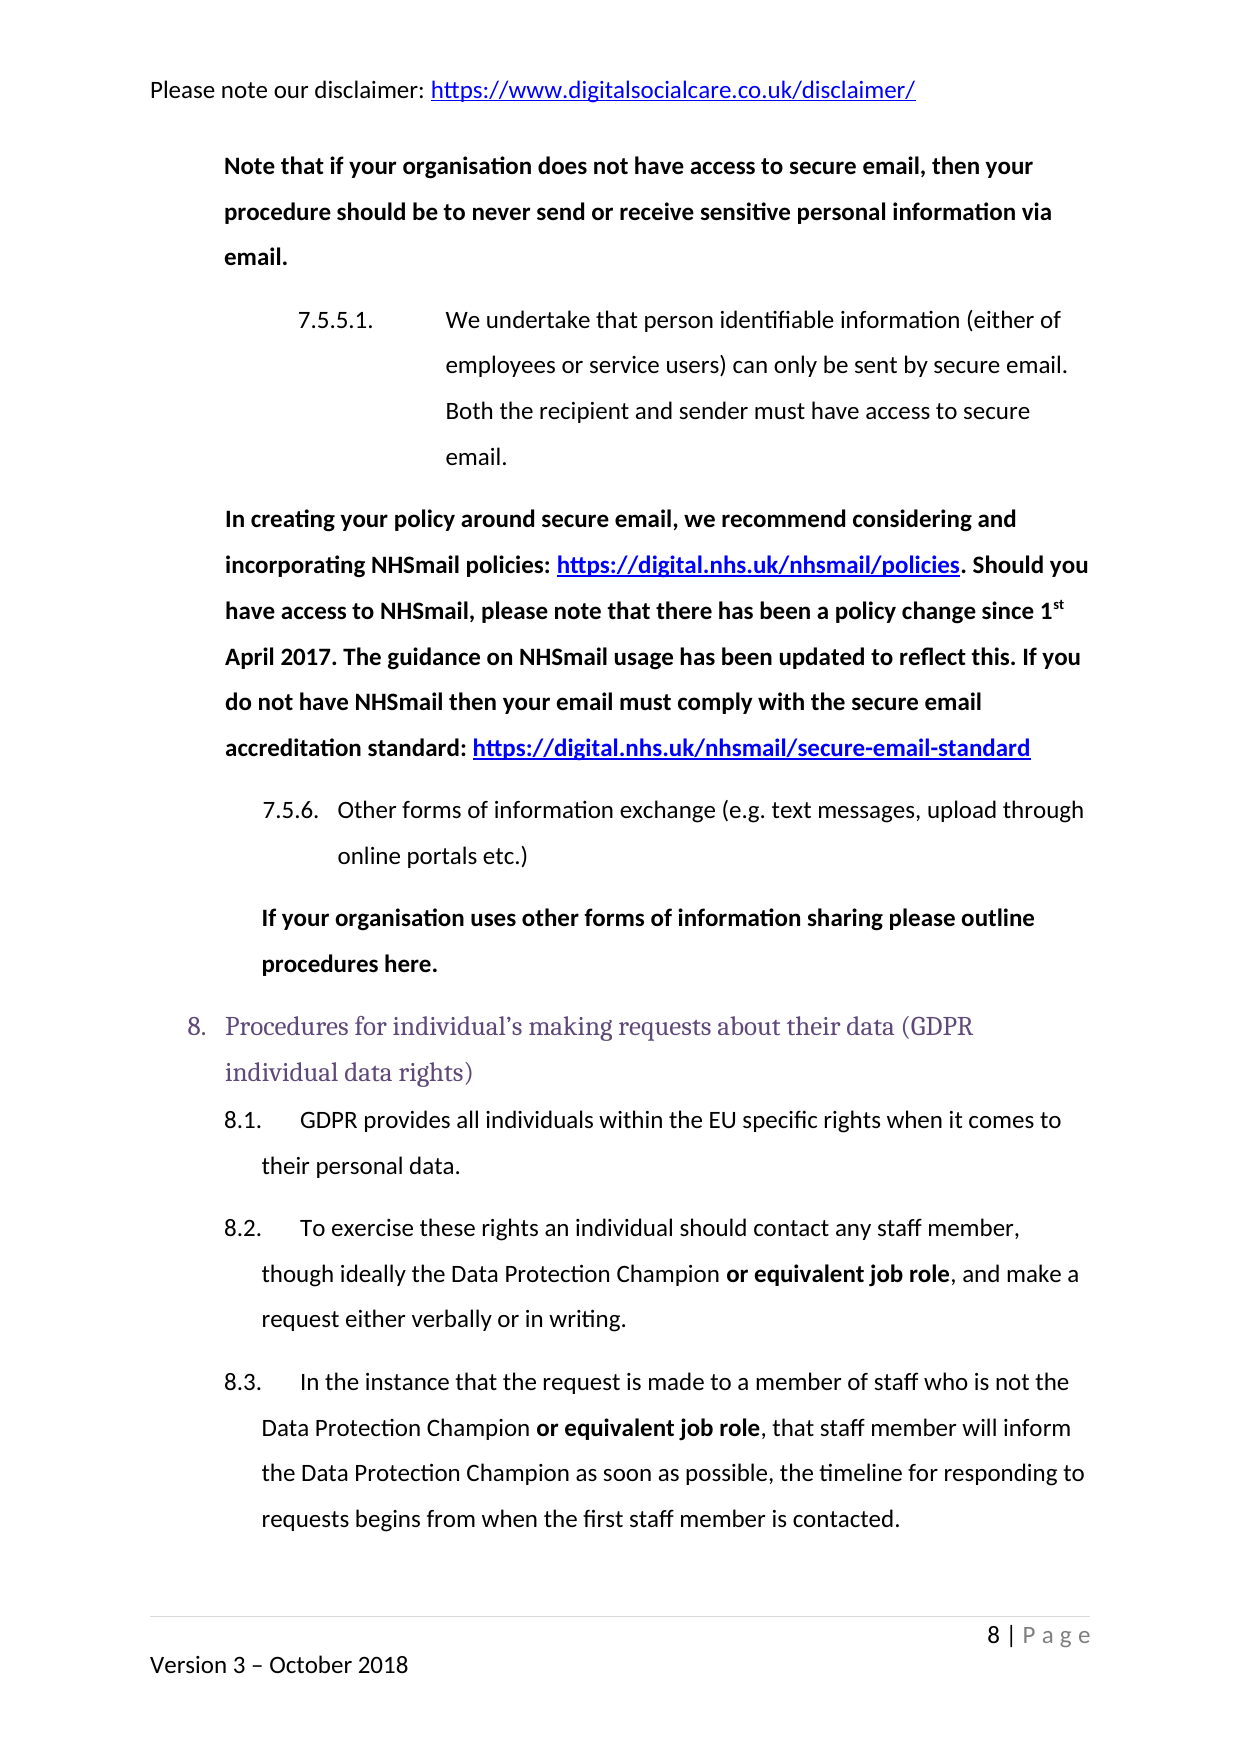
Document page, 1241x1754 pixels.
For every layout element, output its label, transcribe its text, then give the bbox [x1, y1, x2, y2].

subtitle Procedures for individual’s making requests about their data (GDPR individual data rights) [187, 1011, 1090, 1088]
list In creating your policy around secure email, we recommend considering and incorporating NHSmail policies: https://digital.nhs.uk/nhsmail/policies. Should you have access to NHSmail, please note that there has been a policy change since 1st April 2017. The guidance on NHSmail usage has been updated to reflect this. If you do not have NHSmail then your email must comply with the secure email accreditation standard: https://digital.nhs.uk/nhsmail/secure-email-standard [225, 503, 1090, 763]
list We undertake that person identifiable information (either of employees or service users) can only be sent by secure email. Both the recipient and sender must have access to secure email. [298, 304, 1090, 472]
list To exercise these rights an individual should contact any staff member, though ideally the Data Protection Champion or equivalent job role, and make a request either verbally or in writing. [224, 1212, 1090, 1334]
text If your organisation uses other forms of information sharing please outline procedures here. [261, 903, 1090, 979]
list Other forms of information exchange (e.g. text messages, upload through online portals etc.) [262, 794, 1090, 871]
text Note that if your organisation does not have access to secure email, then your procedure should be to never send or receive sensitive personal information via email. [224, 150, 1090, 272]
list GDPR provides all individuals within the EU specific rights when it comes to their personal data. [224, 1104, 1090, 1180]
list In the instance that the request is made to a member of staff who is not the Data Protection Champion or equivalent job role, that staff member will inform the Data Protection Champion as soon as possible, the timeline for responding to requests begins from when the first staff member is contacted. [224, 1366, 1090, 1534]
